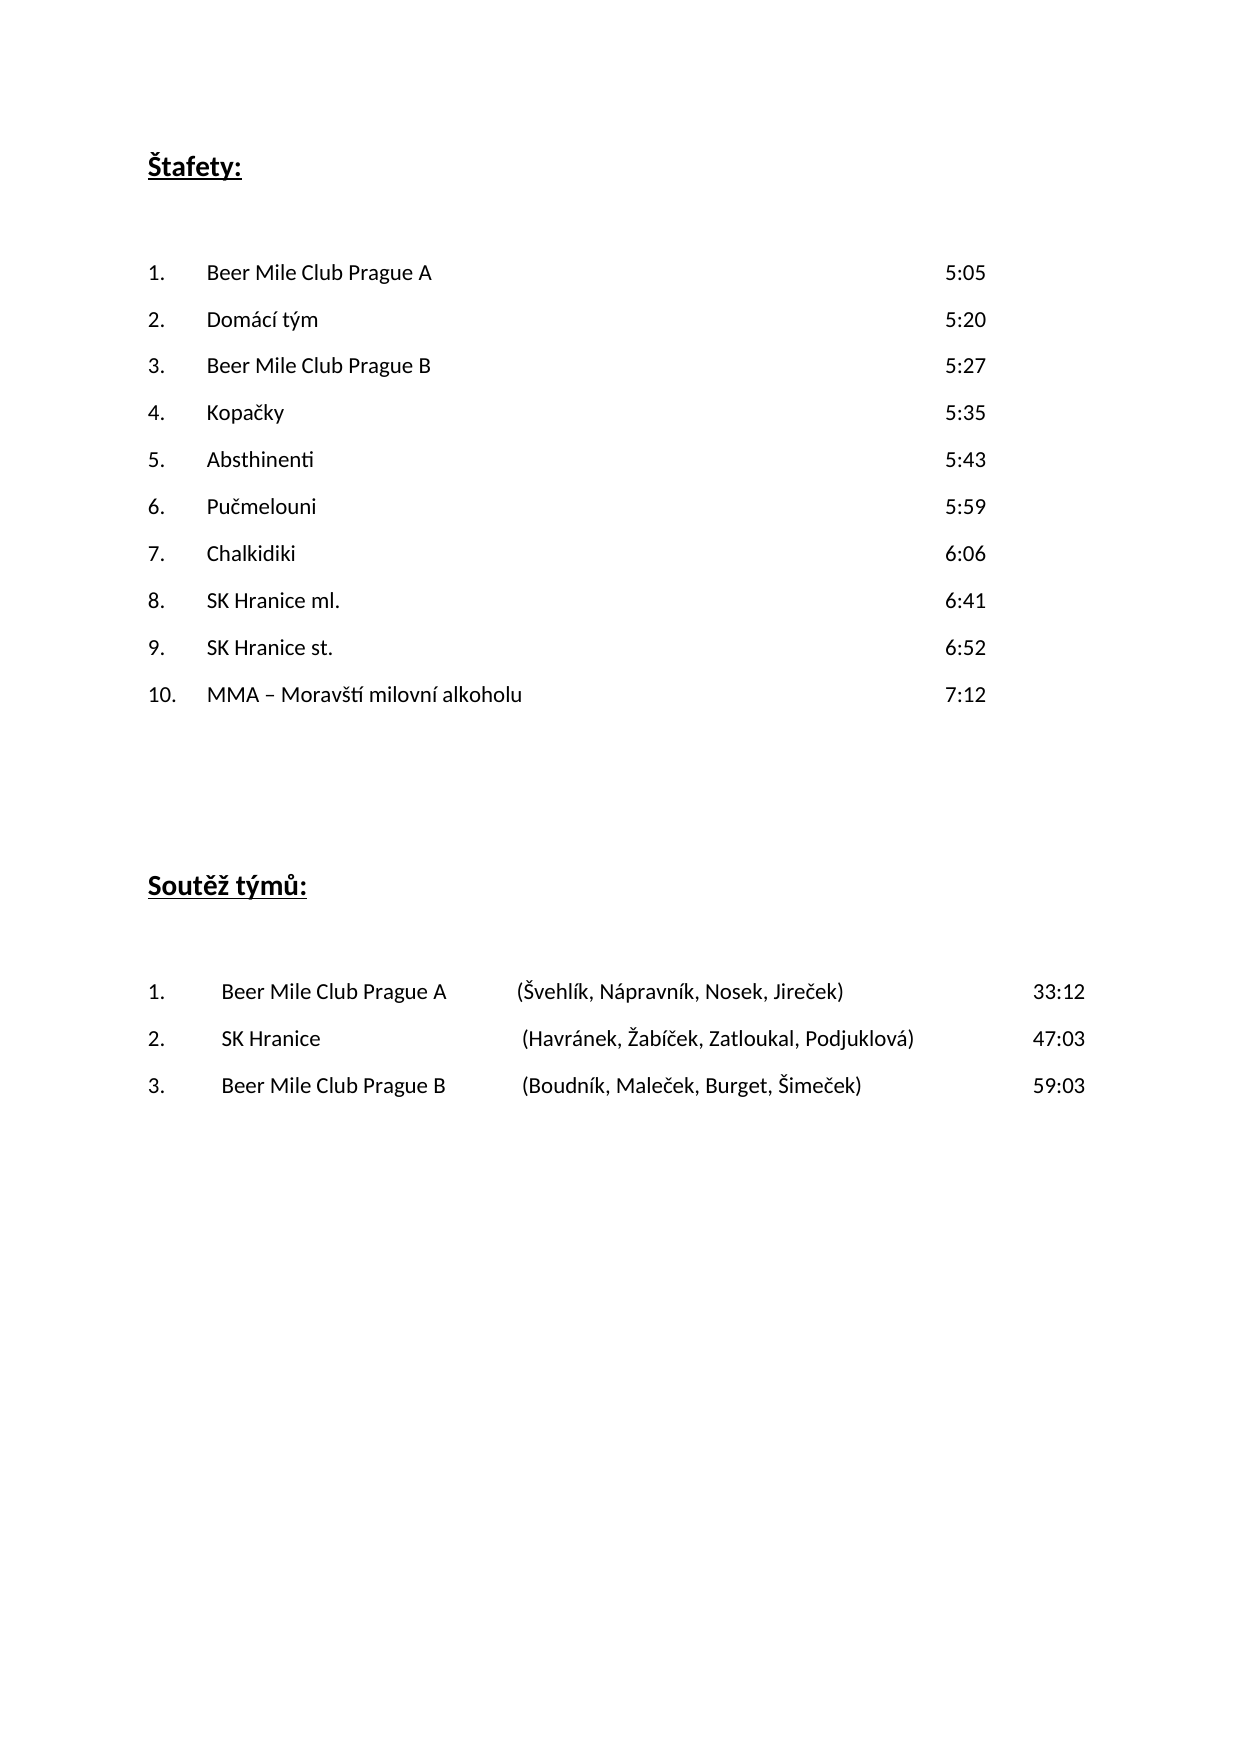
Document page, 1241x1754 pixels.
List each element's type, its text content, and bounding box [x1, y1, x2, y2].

text 4. Kopačky 5:35 [148, 398, 1093, 426]
text 2. Domácí tým 5:20 [148, 305, 1093, 333]
text 8. SK Hranice ml. 6:41 [148, 586, 1093, 614]
text Soutěž týmů: [148, 867, 1093, 903]
text 1. Beer Mile Club Prague A (Švehlík, Nápravník, Nosek, Jireček) 33:12 [148, 977, 1093, 1005]
text 5. Absthinenti 5:43 [148, 445, 1093, 473]
text 6. Pučmelouni 5:59 [148, 492, 1093, 520]
text 3. Beer Mile Club Prague B 5:27 [148, 352, 1093, 379]
text 10. MMA – Moravští milovní alkoholu 7:12 [148, 680, 1093, 708]
text 3. Beer Mile Club Prague B (Boudník, Maleček, Burget, Šimeček) 59:03 [148, 1071, 1093, 1099]
text 2. SK Hranice (Havránek, Žabíček, Zatloukal, Podjuklová) 47:03 [148, 1024, 1093, 1052]
text Štafety: [148, 148, 1093, 183]
text 9. SK Hranice st. 6:52 [148, 633, 1093, 661]
text 7. Chalkidiki 6:06 [148, 539, 1093, 567]
text 1. Beer Mile Club Prague A 5:05 [148, 258, 1093, 286]
